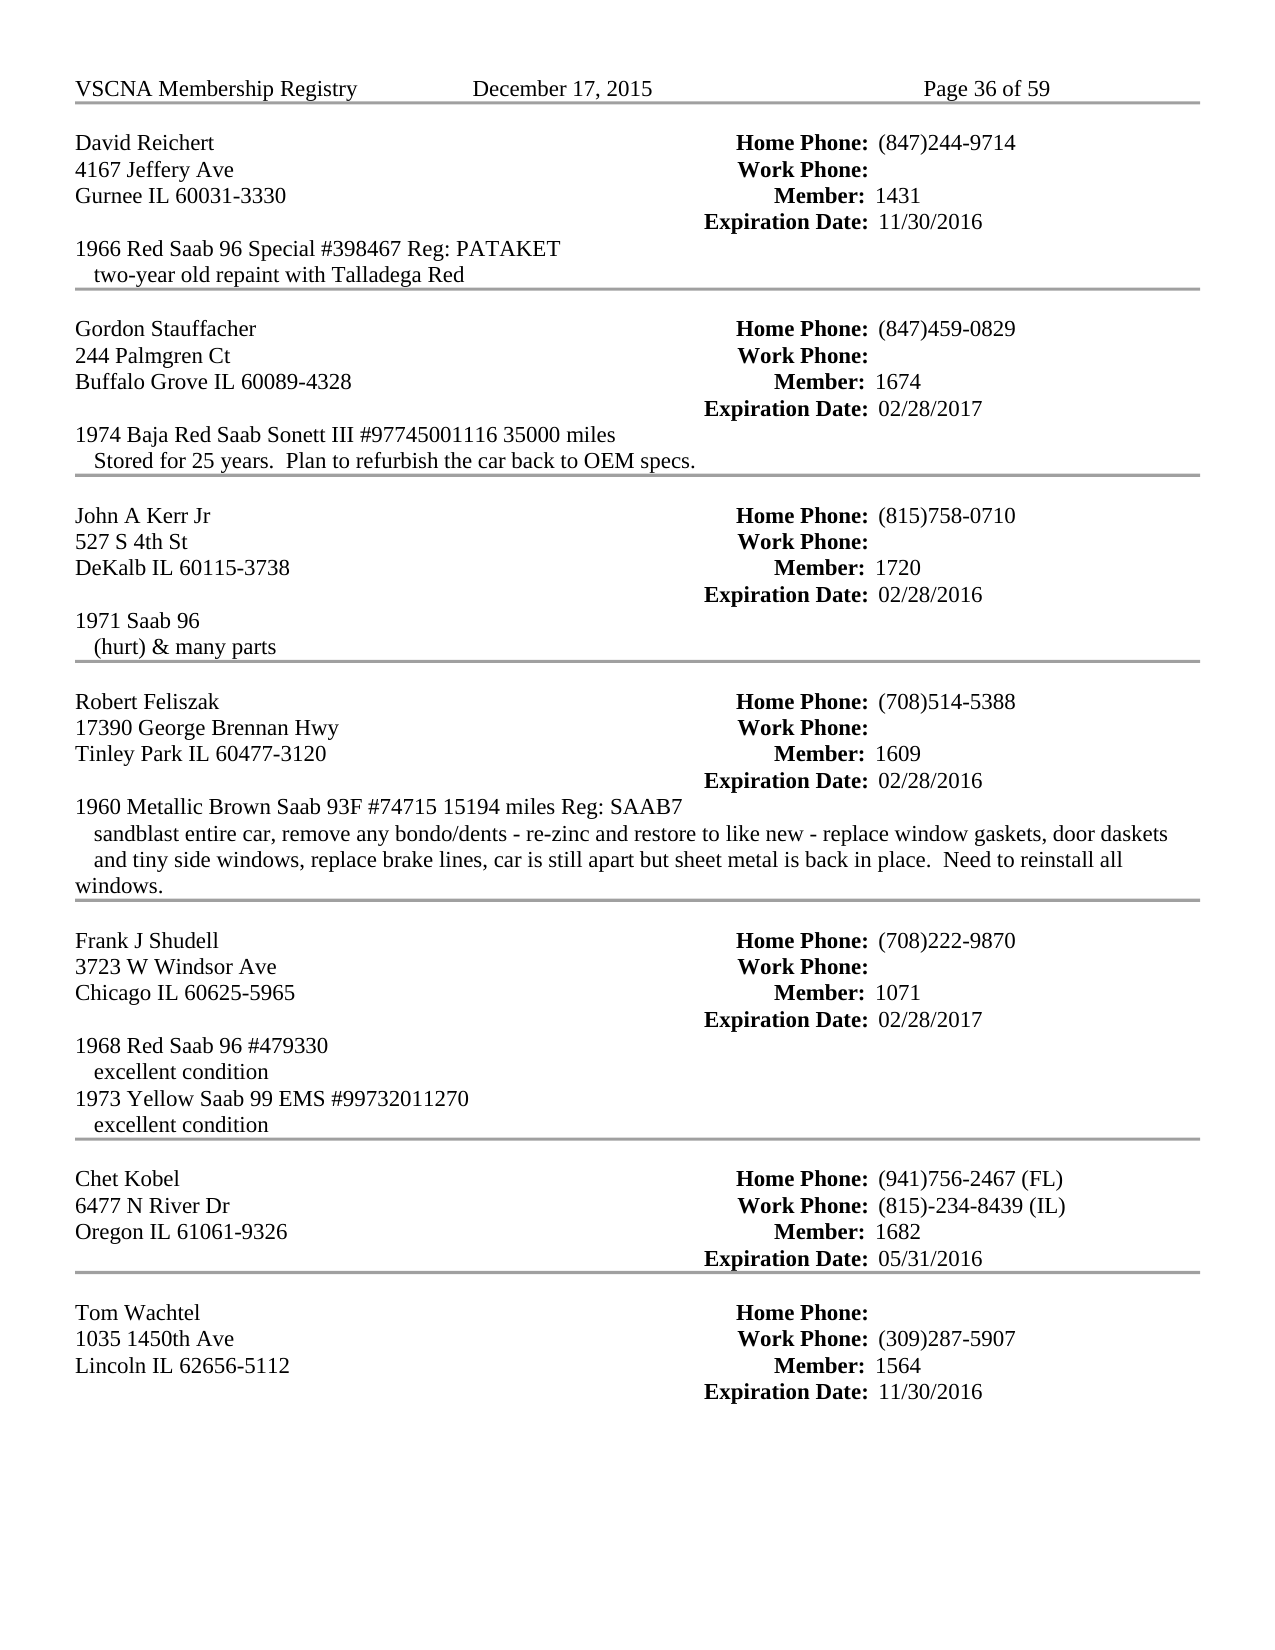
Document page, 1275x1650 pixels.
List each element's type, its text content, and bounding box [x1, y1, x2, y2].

text excellent condition [75, 1111, 1200, 1137]
text Expiration Date: 05/31/2016 [75, 1244, 1200, 1270]
text 3723 W Windsor Ave Work Phone: [75, 953, 1200, 979]
text Expiration Date: 02/28/2016 [75, 767, 1200, 793]
text two-year old repaint with Talladega Red [75, 261, 1200, 287]
text 1968 Red Saab 96 #479330 [75, 1032, 1200, 1058]
text Tom Wachtel Home Phone: [75, 1299, 1200, 1325]
text Expiration Date: 02/28/2017 [75, 1006, 1200, 1032]
text 244 Palmgren Ct Work Phone: [75, 342, 1200, 368]
text 6477 N River Dr Work Phone: (815)-234-8439 (IL) [75, 1192, 1200, 1218]
text Gordon Stauffacher Home Phone: (847)459-0829 [75, 316, 1200, 342]
text John A Kerr Jr Home Phone: (815)758-0710 [75, 502, 1200, 528]
text sandblast entire car, remove any bondo/dents - re-zinc and restore to like new - replace window gaskets, door daskets [75, 819, 1200, 846]
text 1973 Yellow Saab 99 EMS #99732011270 [75, 1085, 1200, 1111]
text Tinley Park IL 60477-3120 Member: 1609 [75, 741, 1200, 767]
text Lincoln IL 62656-5112 Member: 1564 [75, 1352, 1200, 1378]
text excellent condition [75, 1058, 1200, 1085]
text and tiny side windows, replace brake lines, car is still apart but sheet metal is back in place. Need to reinstall all windows. [75, 846, 1200, 898]
text Buffalo Grove IL 60089-4328 Member: 1674 [75, 368, 1200, 394]
text Frank J Shudell Home Phone: (708)222-9870 [75, 927, 1200, 953]
text 1966 Red Saab 96 Special #398467 Reg: PATAKET [75, 235, 1200, 261]
text DeKalb IL 60115-3738 Member: 1720 [75, 554, 1200, 581]
text 1960 Metallic Brown Saab 93F #74715 15194 miles Reg: SAAB7 [75, 793, 1200, 819]
text Gurnee IL 60031-3330 Member: 1431 [75, 182, 1200, 208]
text 1974 Baja Red Saab Sonett III #97745001116 35000 miles [75, 421, 1200, 447]
text 4167 Jeffery Ave Work Phone: [75, 156, 1200, 182]
text Oregon IL 61061-9326 Member: 1682 [75, 1218, 1200, 1244]
text Expiration Date: 02/28/2017 [75, 394, 1200, 421]
text Expiration Date: 11/30/2016 [75, 1378, 1200, 1404]
text Expiration Date: 11/30/2016 [75, 208, 1200, 235]
text Expiration Date: 02/28/2016 [75, 581, 1200, 607]
text 1035 1450th Ave Work Phone: (309)287-5907 [75, 1325, 1200, 1352]
text Robert Feliszak Home Phone: (708)514-5388 [75, 688, 1200, 714]
text Chet Kobel Home Phone: (941)756-2467 (FL) [75, 1166, 1200, 1192]
text (hurt) & many parts [75, 633, 1200, 659]
text 17390 George Brennan Hwy Work Phone: [75, 714, 1200, 741]
text David Reichert Home Phone: (847)244-9714 [75, 129, 1200, 156]
text Stored for 25 years. Plan to refurbish the car back to OEM specs. [75, 447, 1200, 473]
text 1971 Saab 96 [75, 607, 1200, 633]
text 527 S 4th St Work Phone: [75, 528, 1200, 554]
text Chicago IL 60625-5965 Member: 1071 [75, 979, 1200, 1006]
